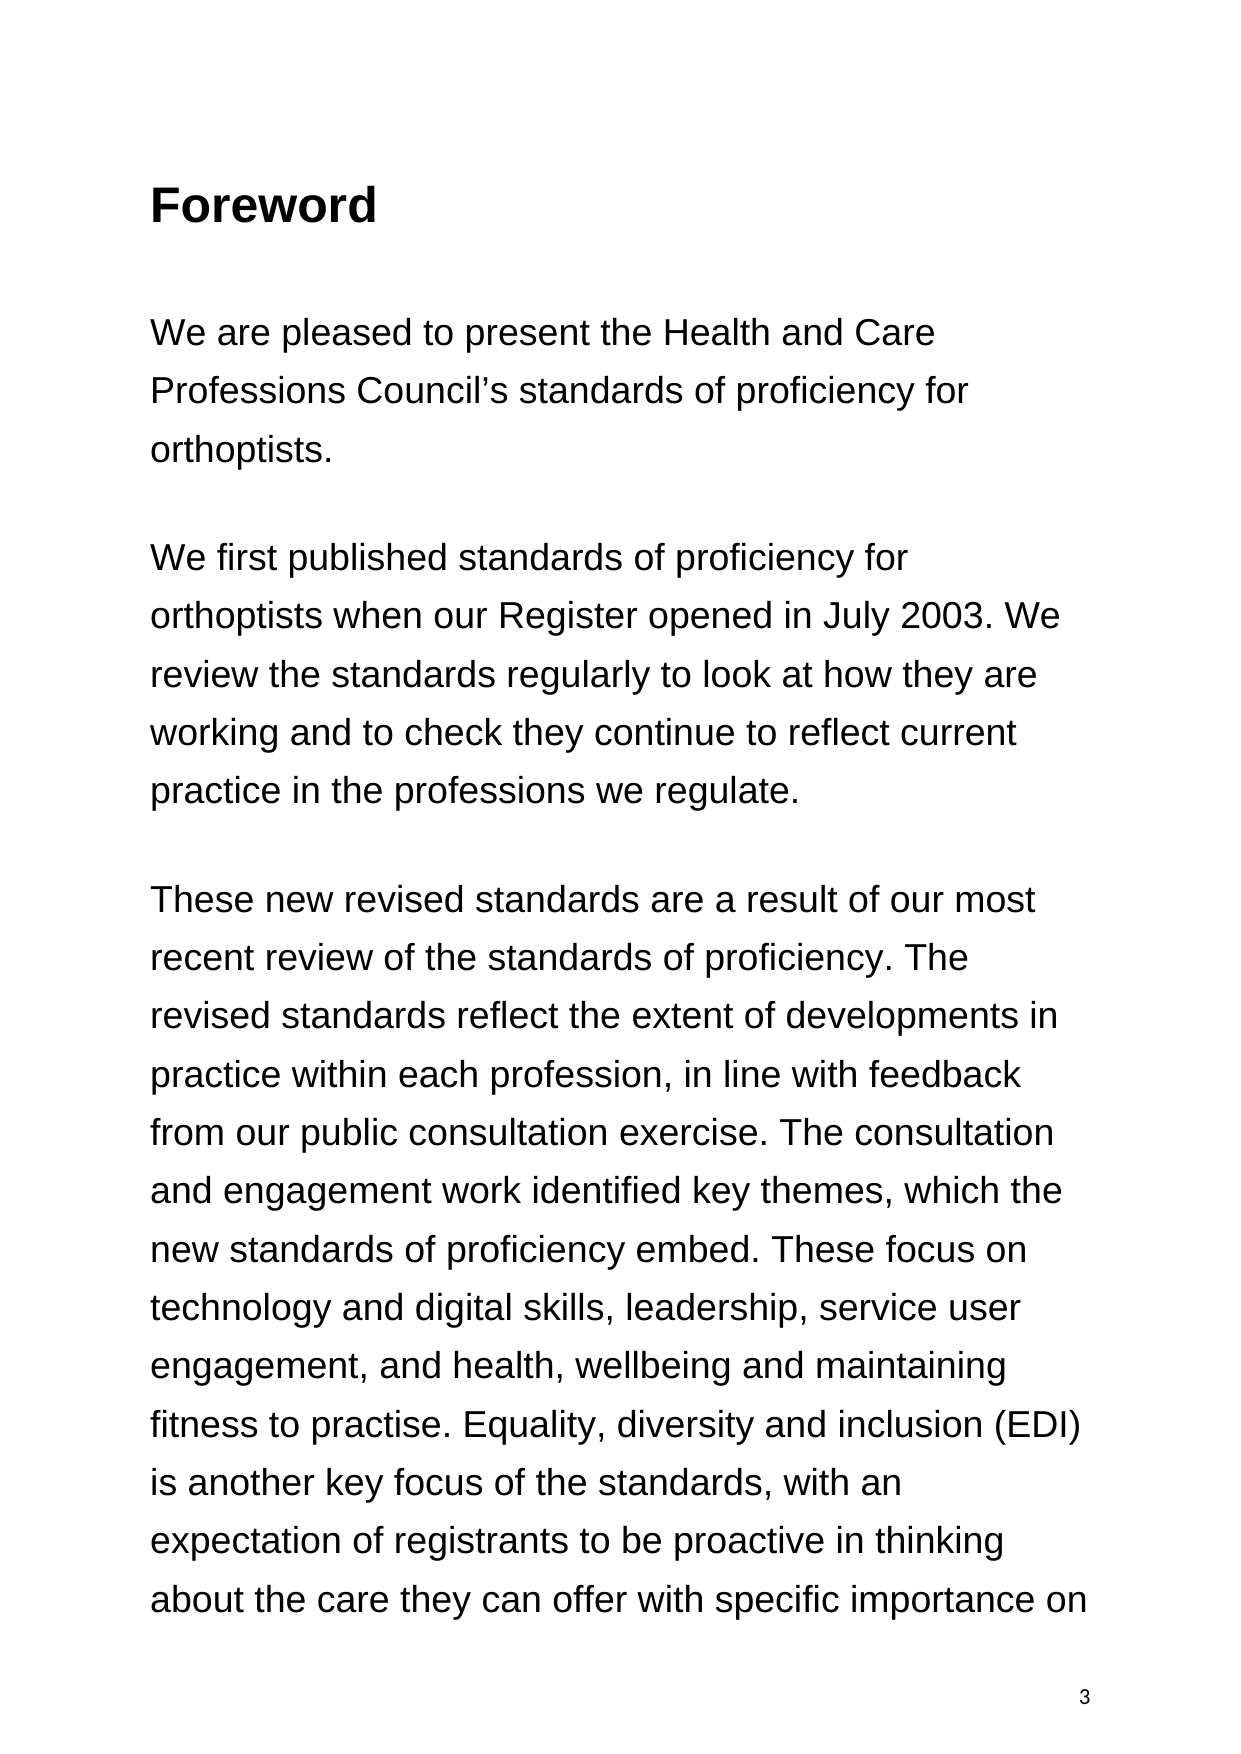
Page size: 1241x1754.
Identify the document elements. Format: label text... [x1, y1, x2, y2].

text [150, 865, 1090, 1624]
text We are pleased to present the Health and Care Professions Council’s standards of proficiency for orthoptists. [150, 299, 1090, 474]
text We first published standards of proficiency for orthoptists when our Register opened in July 2003. We review the standards regularly to look at how they are working and to check they continue to reflect current practice in the professions we regulate. [150, 524, 1090, 815]
subtitle Foreword [150, 175, 1090, 232]
